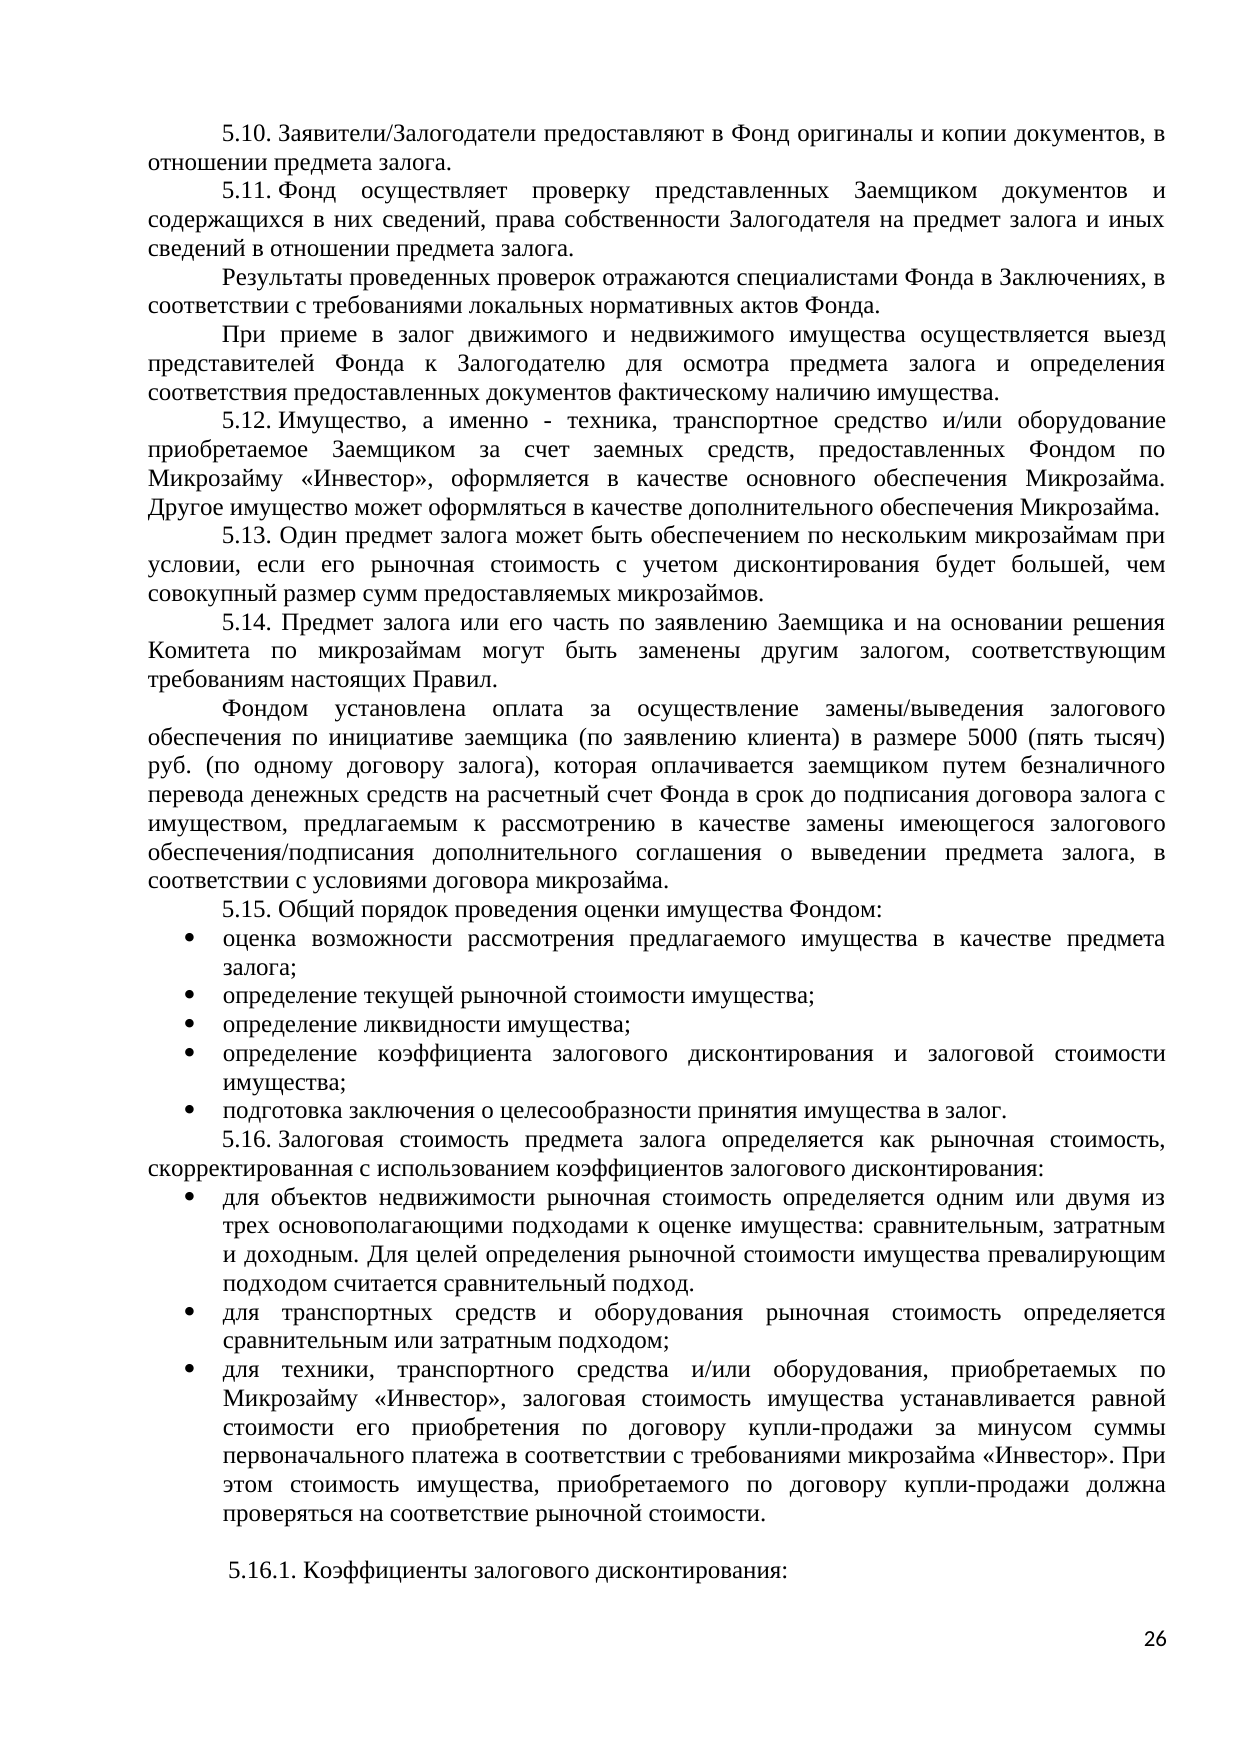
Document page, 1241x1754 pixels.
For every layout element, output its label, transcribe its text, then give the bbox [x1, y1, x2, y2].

text 5.15. Общий порядок проведения оценки имущества Фондом: [148, 894, 1167, 923]
list для техники, транспортного средства и/или оборудования, приобретаемых по Микрозайму «Инвестор», залоговая стоимость имущества устанавливается равной стоимости его приобретения по договору купли-продажи за минусом суммы первоначального платежа в соответствии с требованиями микрозайма «Инвестор». При этом стоимость имущества, приобретаемого по договору купли-продажи должна проверяться на соответствие рыночной стоимости. [185, 1354, 1167, 1527]
list оценка возможности рассмотрения предлагаемого имущества в качестве предмета залога; [185, 923, 1167, 981]
text Фондом установлена оплата за осуществление замены/выведения залогового обеспечения по инициативе заемщика (по заявлению клиента) в размере 5000 (пять тысяч) руб. (по одному договору залога), которая оплачивается заемщиком путем безналичного перевода денежных средств на расчетный счет Фонда в срок до подписания договора залога с имуществом, предлагаемым к рассмотрению в качестве замены имеющегося залогового обеспечения/подписания дополнительного соглашения о выведении предмета залога, в соответствии с условиями договора микрозайма. [148, 693, 1167, 894]
list определение текущей рыночной стоимости имущества; [185, 981, 1167, 1009]
list определение коэффициента залогового дисконтирования и залоговой стоимости имущества; [185, 1038, 1167, 1096]
text 5.10. Заявители/Залогодатели предоставляют в Фонд оригиналы и копии документов, в отношении предмета залога. [148, 118, 1167, 176]
list для объектов недвижимости рыночная стоимость определяется одним или двумя из трех основополагающими подходами к оценке имущества: сравнительным, затратным и доходным. Для целей определения рыночной стоимости имущества превалирующим подходом считается сравнительный подход. [185, 1182, 1167, 1297]
text 5.14. Предмет залога или его часть по заявлению Заемщика и на основании решения Комитета по микрозаймам могут быть заменены другим залогом, соответствующим требованиям настоящих Правил. [148, 607, 1167, 693]
text 5.16.1. Коэффициенты залогового дисконтирования: [148, 1556, 1167, 1584]
list определение ликвидности имущества; [185, 1009, 1167, 1038]
text 5.16. Залоговая стоимость предмета залога определяется как рыночная стоимость, скорректированная с использованием коэффициентов залогового дисконтирования: [148, 1124, 1167, 1182]
list подготовка заключения о целесообразности принятия имущества в залог. [185, 1096, 1167, 1124]
text 5.11. Фонд осуществляет проверку представленных Заемщиком документов и содержащихся в них сведений, права собственности Залогодателя на предмет залога и иных сведений в отношении предмета залога. [148, 176, 1167, 262]
text 5.12. Имущество, а именно - техника, транспортное средство и/или оборудование приобретаемое Заемщиком за счет заемных средств, предоставленных Фондом по Микрозайму «Инвестор», оформляется в качестве основного обеспечения Микрозайма. Другое имущество может оформляться в качестве дополнительного обеспечения Микрозайма. [148, 406, 1167, 521]
text Результаты проведенных проверок отражаются специалистами Фонда в Заключениях, в соответствии с требованиями локальных нормативных актов Фонда. [148, 262, 1167, 319]
text При приеме в залог движимого и недвижимого имущества осуществляется выезд представителей Фонда к Залогодателю для осмотра предмета залога и определения соответствия предоставленных документов фактическому наличию имущества. [148, 319, 1167, 406]
list для транспортных средств и оборудования рыночная стоимость определяется сравнительным или затратным подходом; [185, 1297, 1167, 1354]
text 5.13. Один предмет залога может быть обеспечением по нескольким микрозаймам при условии, если его рыночная стоимость с учетом дисконтирования будет большей, чем совокупный размер сумм предоставляемых микрозаймов. [148, 521, 1167, 607]
